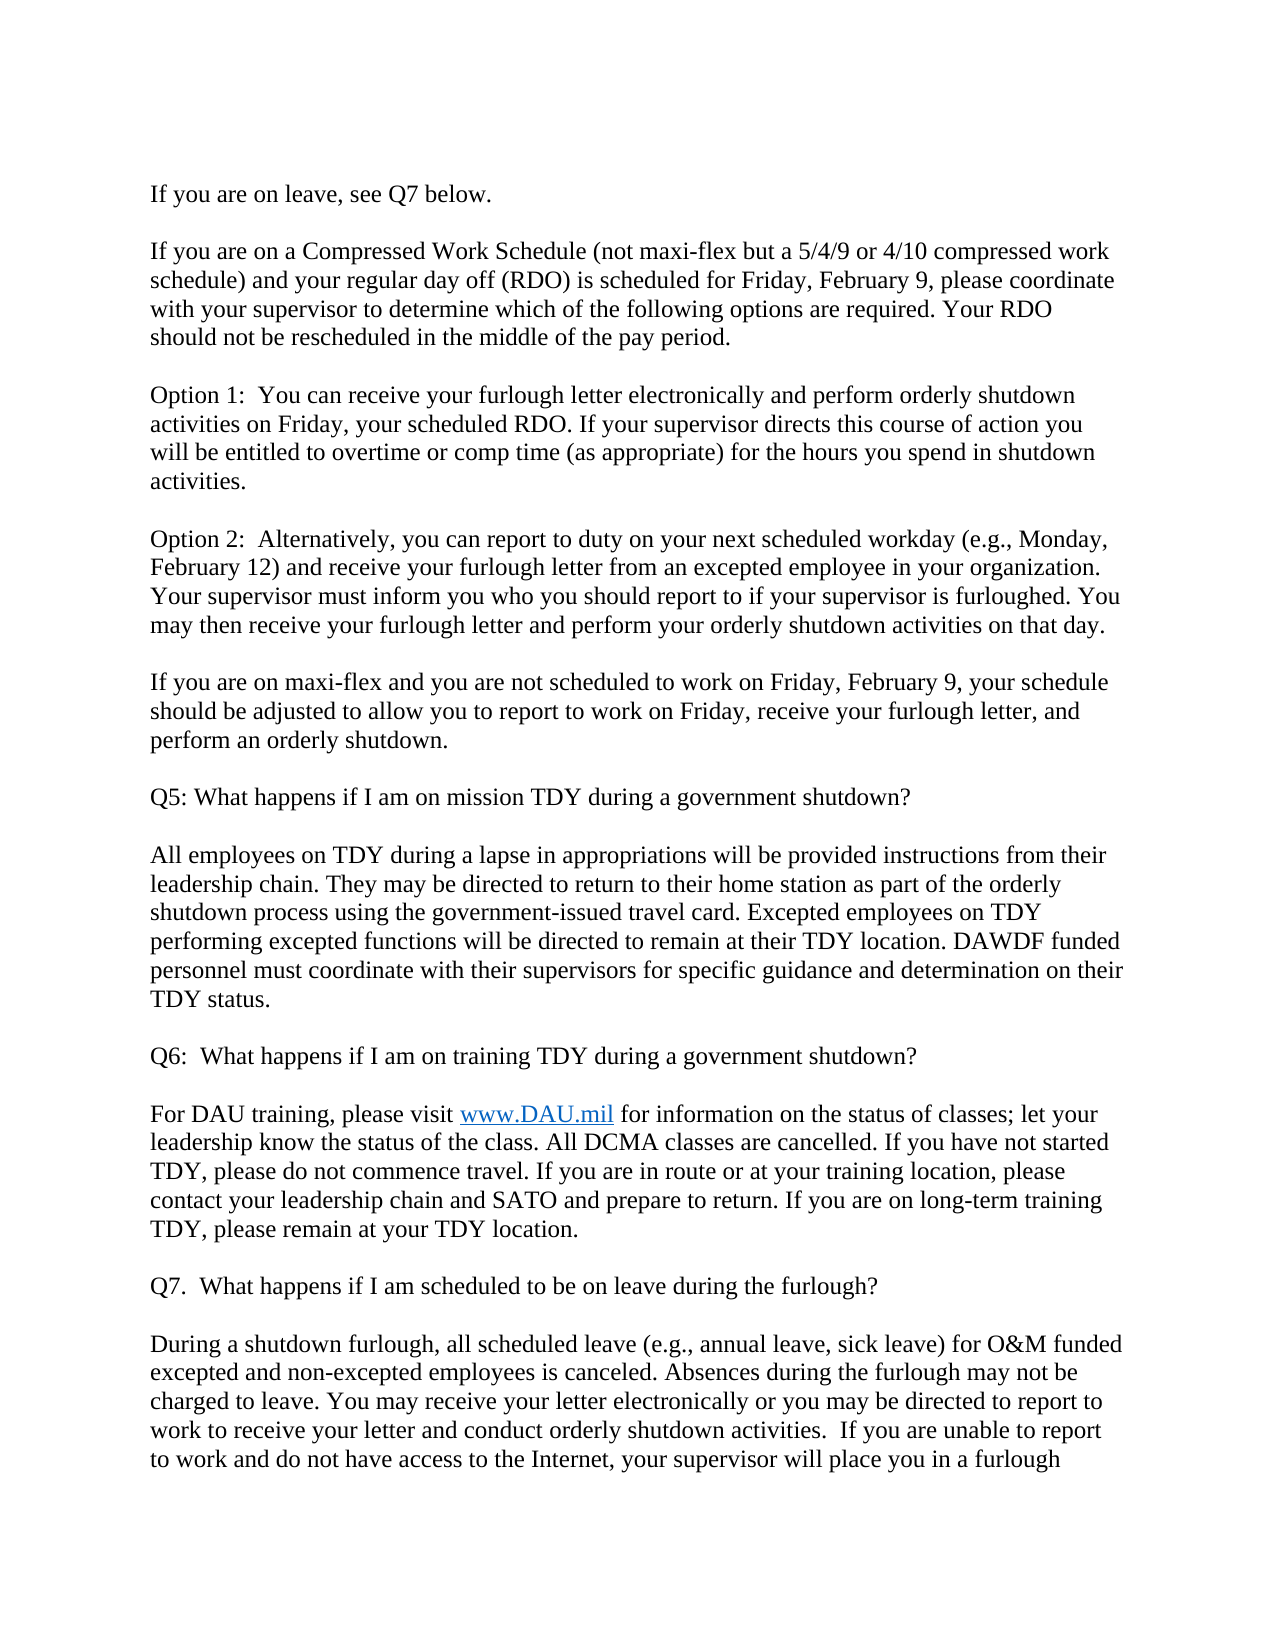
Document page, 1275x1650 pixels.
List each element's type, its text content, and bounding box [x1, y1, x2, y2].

text All employees on TDY during a lapse in appropriations will be provided instructions from their leadership chain. They may be directed to return to their home station as part of the orderly shutdown process using the government-issued travel card. Excepted employees on TDY performing excepted functions will be directed to remain at their TDY location. DAWDF funded personnel must coordinate with their supervisors for specific guidance and determination on their TDY status. [150, 840, 1125, 1012]
text Option 1: You can receive your furlough letter electronically and perform orderly shutdown activities on Friday, your scheduled RDO. If your supervisor directs this course of action you will be entitled to overtime or comp time (as appropriate) for the hours you spend in shutdown activities. [150, 380, 1125, 495]
text Q5: What happens if I am on mission TDY during a government shutdown? [150, 782, 1125, 811]
text If you are on a Compressed Work Schedule (not maxi-flex but a 5/4/9 or 4/10 compressed work schedule) and your regular day off (RDO) is scheduled for Friday, February 9, please coordinate with your supervisor to determine which of the following options are required. Your RDO should not be rescheduled in the middle of the pay period. [150, 236, 1125, 351]
text If you are on maxi-flex and you are not scheduled to work on Friday, February 9, your schedule should be adjusted to allow you to report to work on Friday, receive your furlough letter, and perform an orderly shutdown. [150, 667, 1125, 754]
text For DAU training, please visit www.DAU.mil for information on the status of classes; let your leadership know the status of the class. All DCMA classes are cancelled. If you have not started TDY, please do not commence travel. If you are in route or at your training location, please contact your leadership chain and SATO and prepare to return. If you are on long-term training TDY, please remain at your TDY location. [150, 1099, 1125, 1242]
text Option 2: Alternatively, you can report to duty on your next scheduled workday (e.g., Monday, February 12) and receive your furlough letter from an excepted employee in your organization. Your supervisor must inform you who you should report to if your supervisor is furloughed. You may then receive your furlough letter and perform your orderly shutdown activities on that day. [150, 524, 1125, 639]
text Q6: What happens if I am on training TDY during a government shutdown? [150, 1041, 1125, 1070]
text Q7. What happens if I am scheduled to be on leave during the furlough? [150, 1271, 1125, 1300]
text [150, 1329, 1125, 1472]
text If you are on leave, see Q7 below. [150, 179, 1125, 207]
